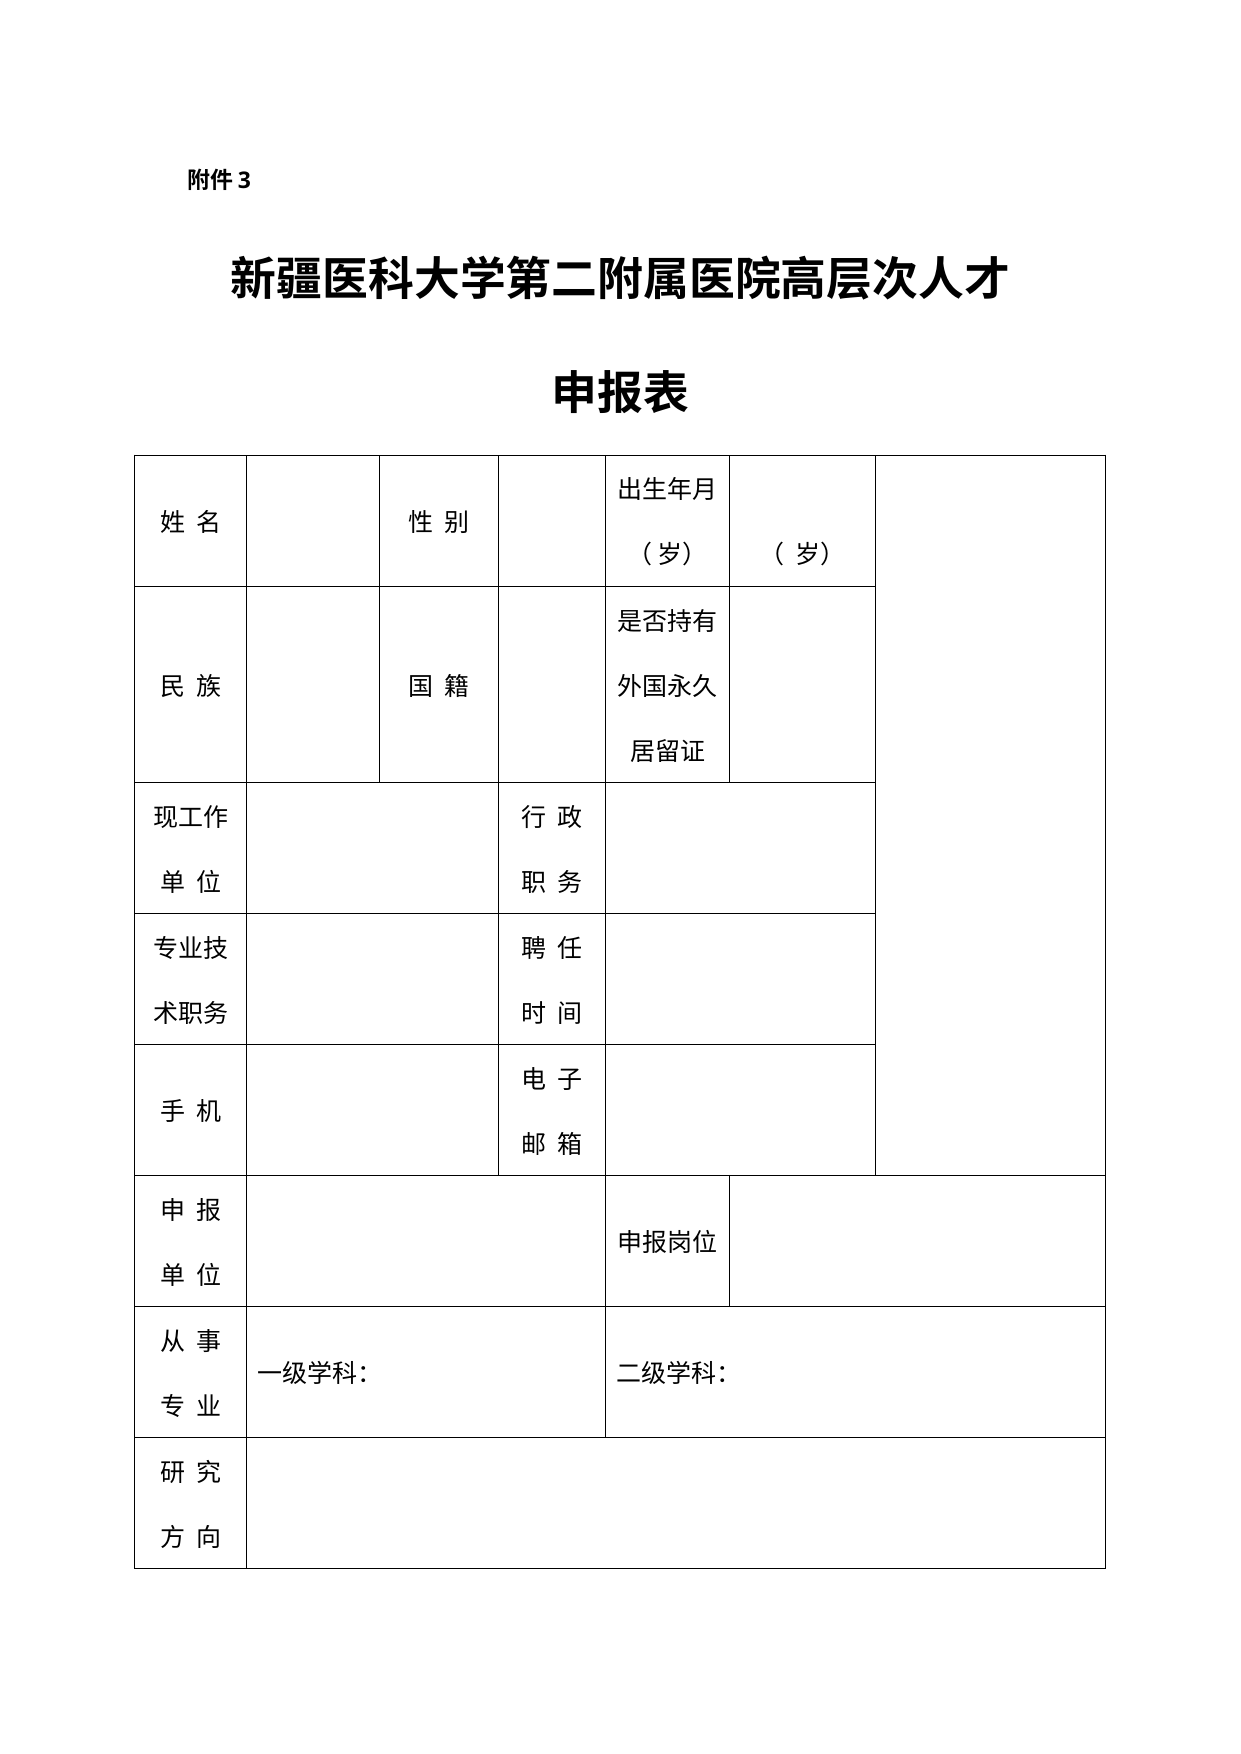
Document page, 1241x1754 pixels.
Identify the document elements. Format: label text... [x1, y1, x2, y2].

table_cell [247, 1045, 498, 1175]
table_header 性 别 [380, 456, 498, 586]
table_cell 聘 任 时 间 [499, 914, 605, 1044]
table_cell [247, 783, 498, 913]
table_cell 一级学科： [247, 1307, 605, 1437]
table_cell 申 报 单 位 [135, 1176, 246, 1306]
table_cell 申报岗位 [606, 1176, 729, 1306]
table_cell [730, 587, 875, 782]
table_header [499, 456, 605, 586]
table_cell [606, 914, 875, 1044]
table_cell 二级学科： [606, 1307, 1105, 1437]
table_cell [606, 1045, 875, 1175]
table_header 姓 名 [135, 456, 246, 586]
text 申报表 [187, 341, 1053, 438]
table_cell 是否持有外国永久居留证 [606, 587, 729, 782]
table_cell 专业技术职务 [135, 914, 246, 1044]
table_cell 民 族 [135, 587, 246, 782]
table_header （ 岁） [730, 456, 875, 586]
table_cell 国 籍 [380, 587, 498, 782]
table_cell 研 究 方 向 [135, 1438, 246, 1568]
table_cell [499, 587, 605, 782]
table_cell 行 政 职 务 [499, 783, 605, 913]
table_cell 手 机 [135, 1045, 246, 1175]
text 新疆医科大学第二附属医院高层次人才 [187, 227, 1053, 324]
table_cell [730, 1176, 1105, 1306]
table_cell 从 事 专 业 [135, 1307, 246, 1437]
table_cell [247, 1176, 605, 1306]
table_cell 现工作单 位 [135, 783, 246, 913]
table_cell 电 子 邮 箱 [499, 1045, 605, 1175]
table_header [247, 456, 379, 586]
table_cell [606, 783, 875, 913]
table_header [876, 456, 1105, 1175]
text 附件3 [187, 146, 1053, 211]
table_cell [247, 1438, 1105, 1568]
table_cell [247, 587, 379, 782]
table_header 出生年月 （ 岁） [606, 456, 729, 586]
table_cell [247, 914, 498, 1044]
